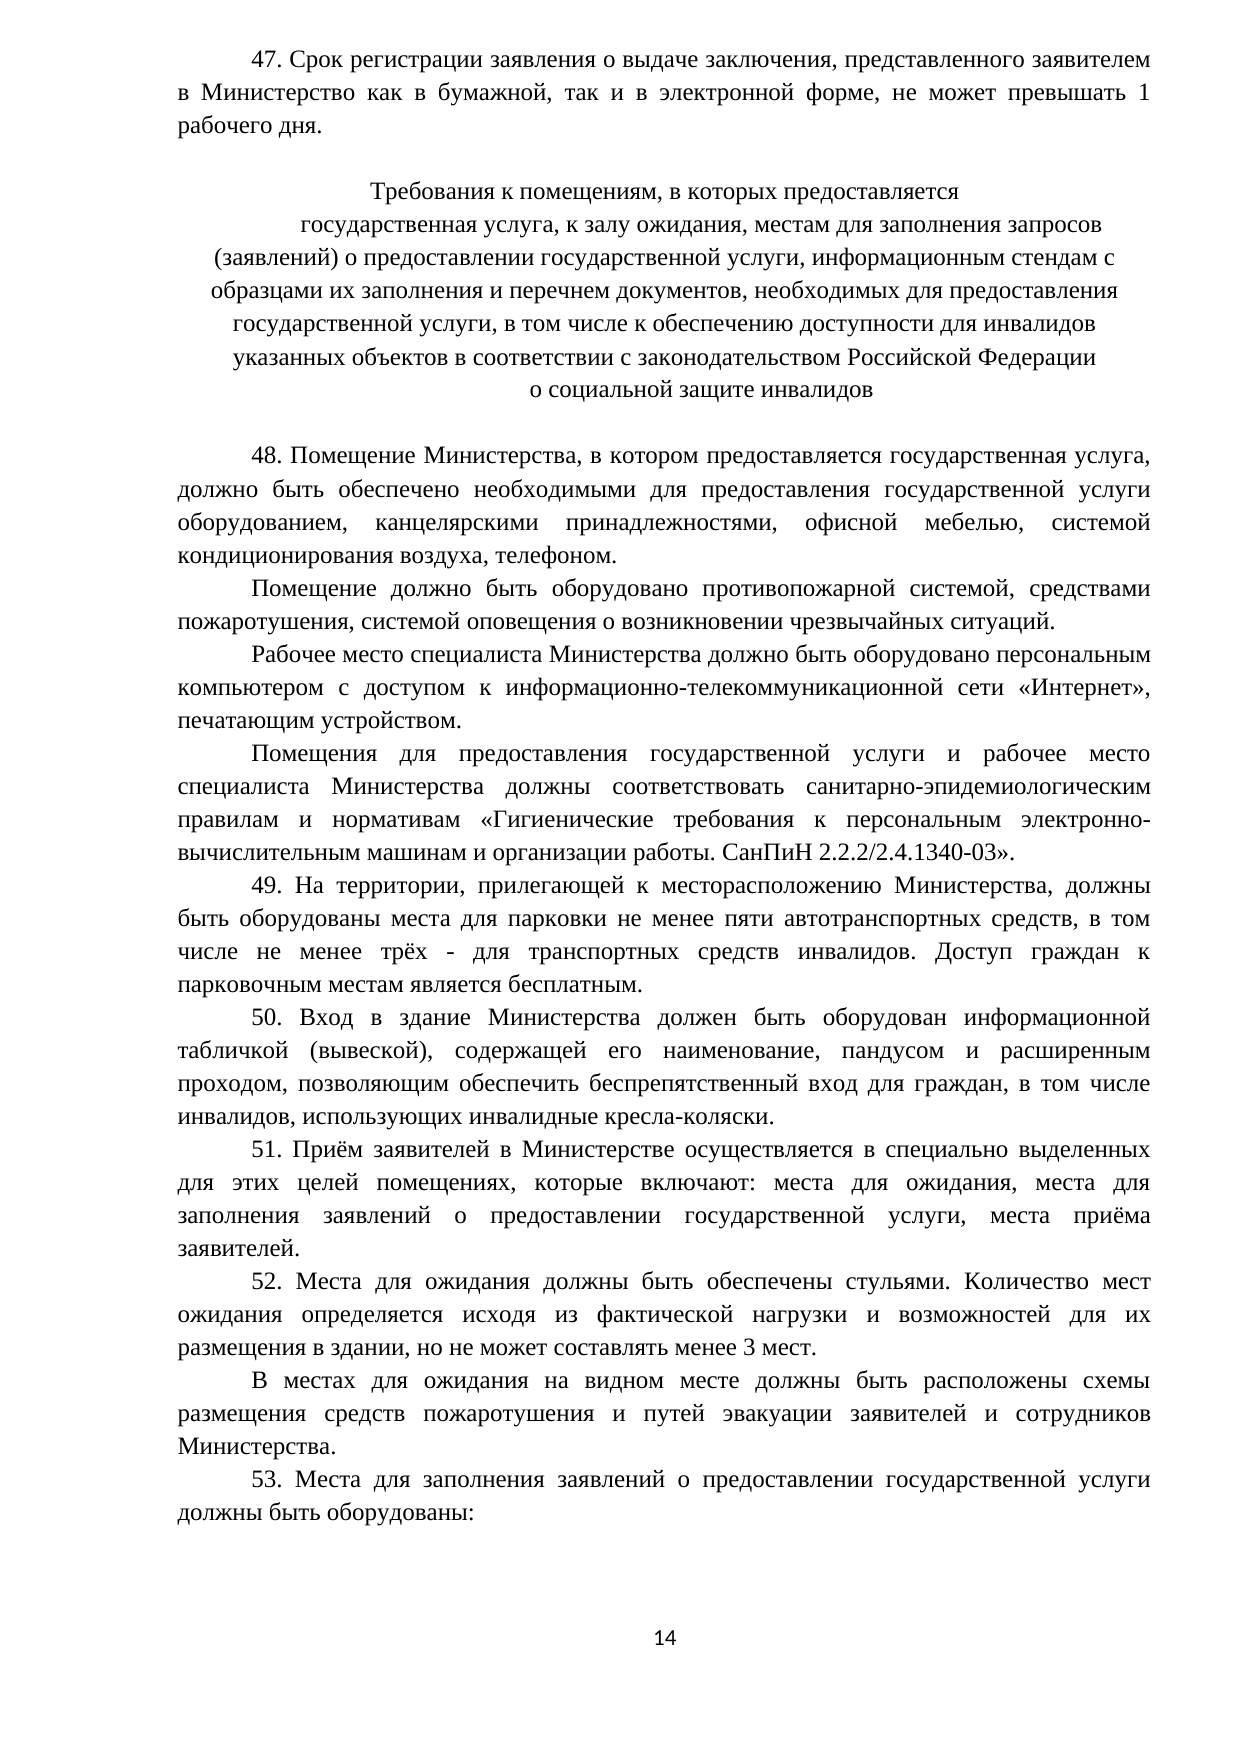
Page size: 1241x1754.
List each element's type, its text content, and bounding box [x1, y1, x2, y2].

text 51. Приём заявителей в Министерстве осуществляется в специально выделенных для этих целей помещениях, которые включают: места для ожидания, места для заполнения заявлений о предоставлении государственной услуги, места приёма заявителей. [177, 1134, 1152, 1262]
text 50. Вход в здание Министерства должен быть оборудован информационной табличкой (вывеской), содержащей его наименование, пандусом и расширенным проходом, позволяющим обеспечить беспрепятственный вход для граждан, в том числе инвалидов, использующих инвалидные кресла-коляски. [177, 1002, 1152, 1130]
text Помещение должно быть оборудовано противопожарной системой, средствами пожаротушения, системой оповещения о возникновении чрезвычайных ситуаций. [177, 573, 1152, 634]
text Рабочее место специалиста Министерства должно быть оборудовано персональным компьютером с доступом к информационно-телекоммуникационной сети «Интернет», печатающим устройством. [177, 639, 1152, 733]
text 52. Места для ожидания должны быть обеспечены стульями. Количество мест ожидания определяется исходя из фактической нагрузки и возможностей для их размещения в здании, но не может составлять менее 3 мест. [177, 1266, 1152, 1361]
text 48. Помещение Министерства, в котором предоставляется государственная услуга, должно быть обеспечено необходимыми для предоставления государственной услуги оборудованием, канцелярскими принадлежностями, офисной мебелью, системой кондиционирования воздуха, телефоном. [177, 441, 1152, 568]
text 53. Места для заполнения заявлений о предоставлении государственной услуги должны быть оборудованы: [177, 1464, 1152, 1526]
text В местах для ожидания на видном месте должны быть расположены схемы размещения средств пожаротушения и путей эвакуации заявителей и сотрудников Министерства. [177, 1365, 1152, 1460]
text Помещения для предоставления государственной услуги и рабочее место специалиста Министерства должны соответствовать санитарно-эпидемиологическим правилам и нормативам «Гигиенические требования к персональным электронно-вычислительным машинам и организации работы. СанПиН 2.2.2/2.4.1340-03». [177, 738, 1152, 866]
text Требования к помещениям, в которых предоставляется [177, 176, 1152, 205]
text о социальной защите инвалидов [177, 374, 1152, 403]
text 47. Срок регистрации заявления о выдаче заключения, представленного заявителем в Министерство как в бумажной, так и в электронной форме, не может превышать 1 рабочего дня. [177, 44, 1152, 139]
text государственная услуга, к залу ожидания, местам для заполнения запросов (заявлений) о предоставлении государственной услуги, информационным стендам с образцами их заполнения и перечнем документов, необходимых для предоставления государственной услуги, в том числе к обеспечению доступности для инвалидов указанных объектов в соответствии с законодательством Российской Федерации [177, 209, 1152, 370]
text 49. На территории, прилегающей к месторасположению Министерства, должны быть оборудованы места для парковки не менее пяти автотранспортных средств, в том числе не менее трёх - для транспортных средств инвалидов. Доступ граждан к парковочным местам является бесплатным. [177, 870, 1152, 998]
